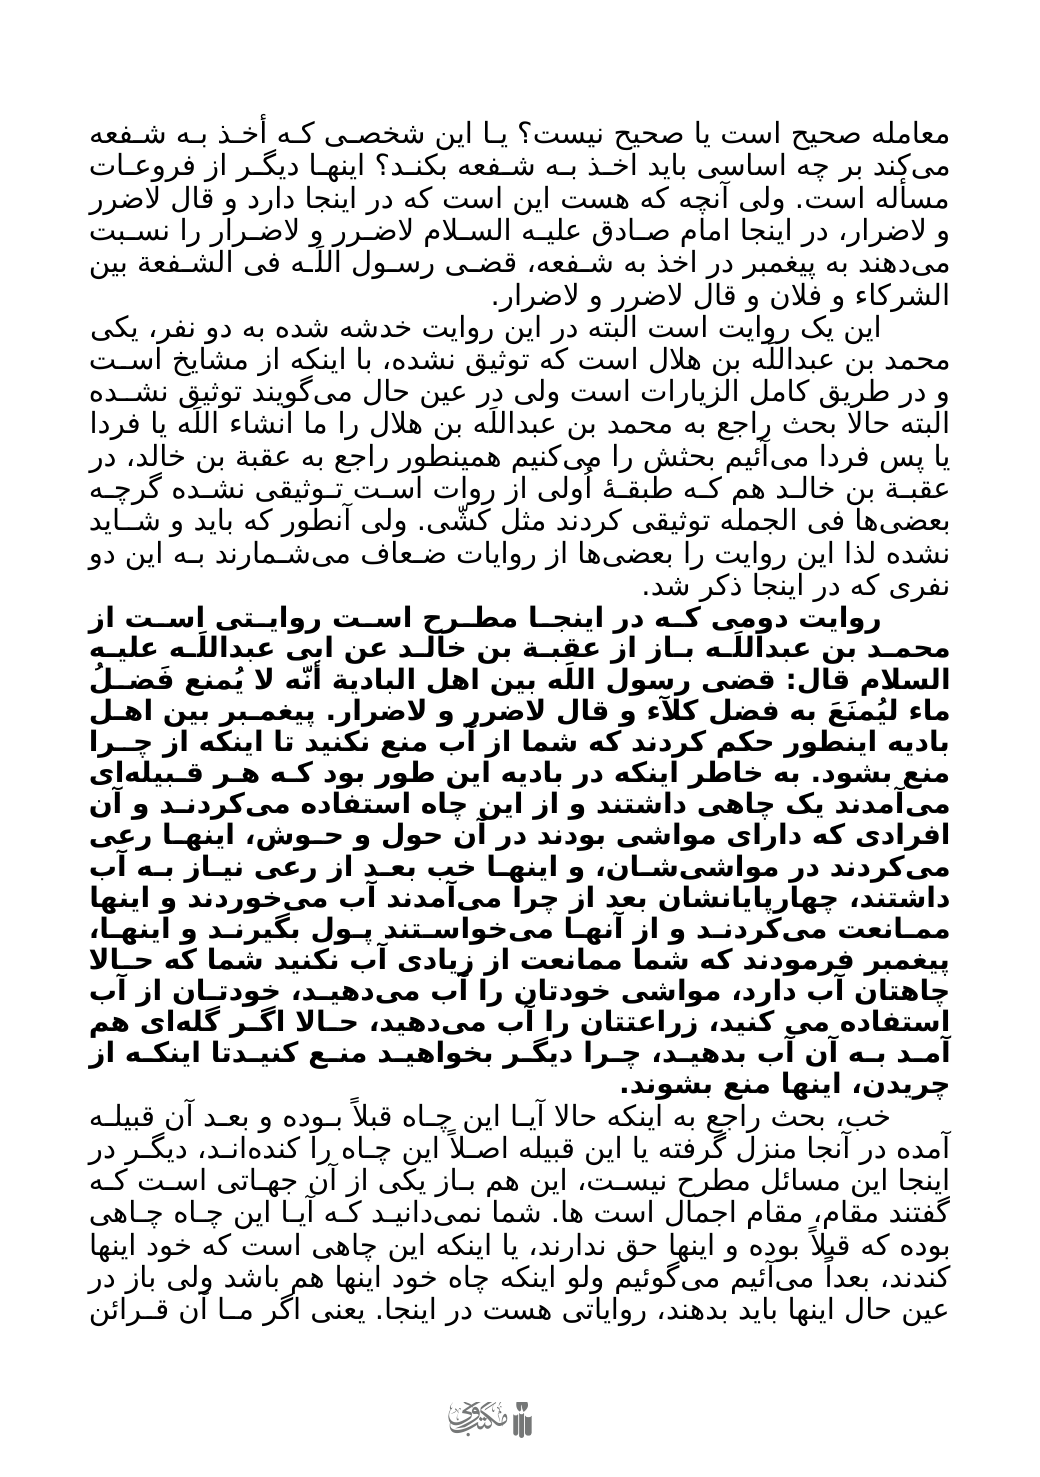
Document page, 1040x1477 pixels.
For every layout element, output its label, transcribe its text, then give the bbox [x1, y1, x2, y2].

text این یک روایت است البته در این روایت خدشه شده به دو نفر، یکی محمد بن عبداللَه بن هلال است که توثیق نشده، با اینکه از مشایخ است و در طریق کامل الزیارات است ولی در عین حال می‌گویند توثیق نشده البته حالا بحث راجع به محمد بن عبداللَه بن هلال را ما انشاء اللَه یا فردا یا پس فردا می‌آئیم بحثش را می‌کنیم همینطور راجع به عقبة بن خالد، در عقبة بن خالد هم که طبقۀ اُولی از روات است توثیقی نشده گرچه بعضی‌ها فی الجمله توثیقی کردند مثل کشّی. ولی آنطور که باید و شاید نشده لذا این روایت را بعضی‌ها از روایات ضعاف می‌شمارند به این دو نفری که در اینجا ذکر شد. [89, 312, 951, 602]
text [89, 1101, 951, 1326]
text روایت دومی که در اینجا مطرح است روایتی است از محمد بن عبداللَه باز از عقبة بن خالد عن ابی عبداللَه علیه السلام قال: قضی رسول اللَه بین اهل البادیة أنّه لا یُمنع فَضلُ ماء لیُمنَعَ به فضل کلآء و قال لاضرر و لاضرار. پیغمبر بین اهل بادیه اینطور حکم کردند که شما از آب منع نکنید تا اینکه از چرا منع بشود. به خاطر اینکه در بادیه این طور بود که هر قبیله‌ای می‌آمدند یک چاهی داشتند و از این چاه استفاده می‌کردند و آن افرادی که دارای مواشی بودند در آن حول و حوش، اینها رعی می‌کردند در مواشی‌شان، و اینها خب بعد از رعی نیاز به آب داشتند، چهارپایانشان بعد از چرا می‌آمدند آب می‌خوردند و اینها ممانعت می‌کردند و از آنها می‌خواستند پول بگیرند و اینها، پیغمبر فرمودند که شما ممانعت از زیادی آب نکنید شما که حالا چاهتان آب دارد، مواشی خودتان را آب می‌دهید، خودتان از آب استفاده می کنید، زراعتتان را آب می‌دهید، حالا اگر گله‌ای هم آمد به آن آب بدهید، چرا دیگر بخواهید منع کنیدتا اینکه از چریدن، اینها منع بشوند. [89, 602, 951, 1101]
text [89, 118, 951, 312]
picture [443, 1402, 537, 1438]
